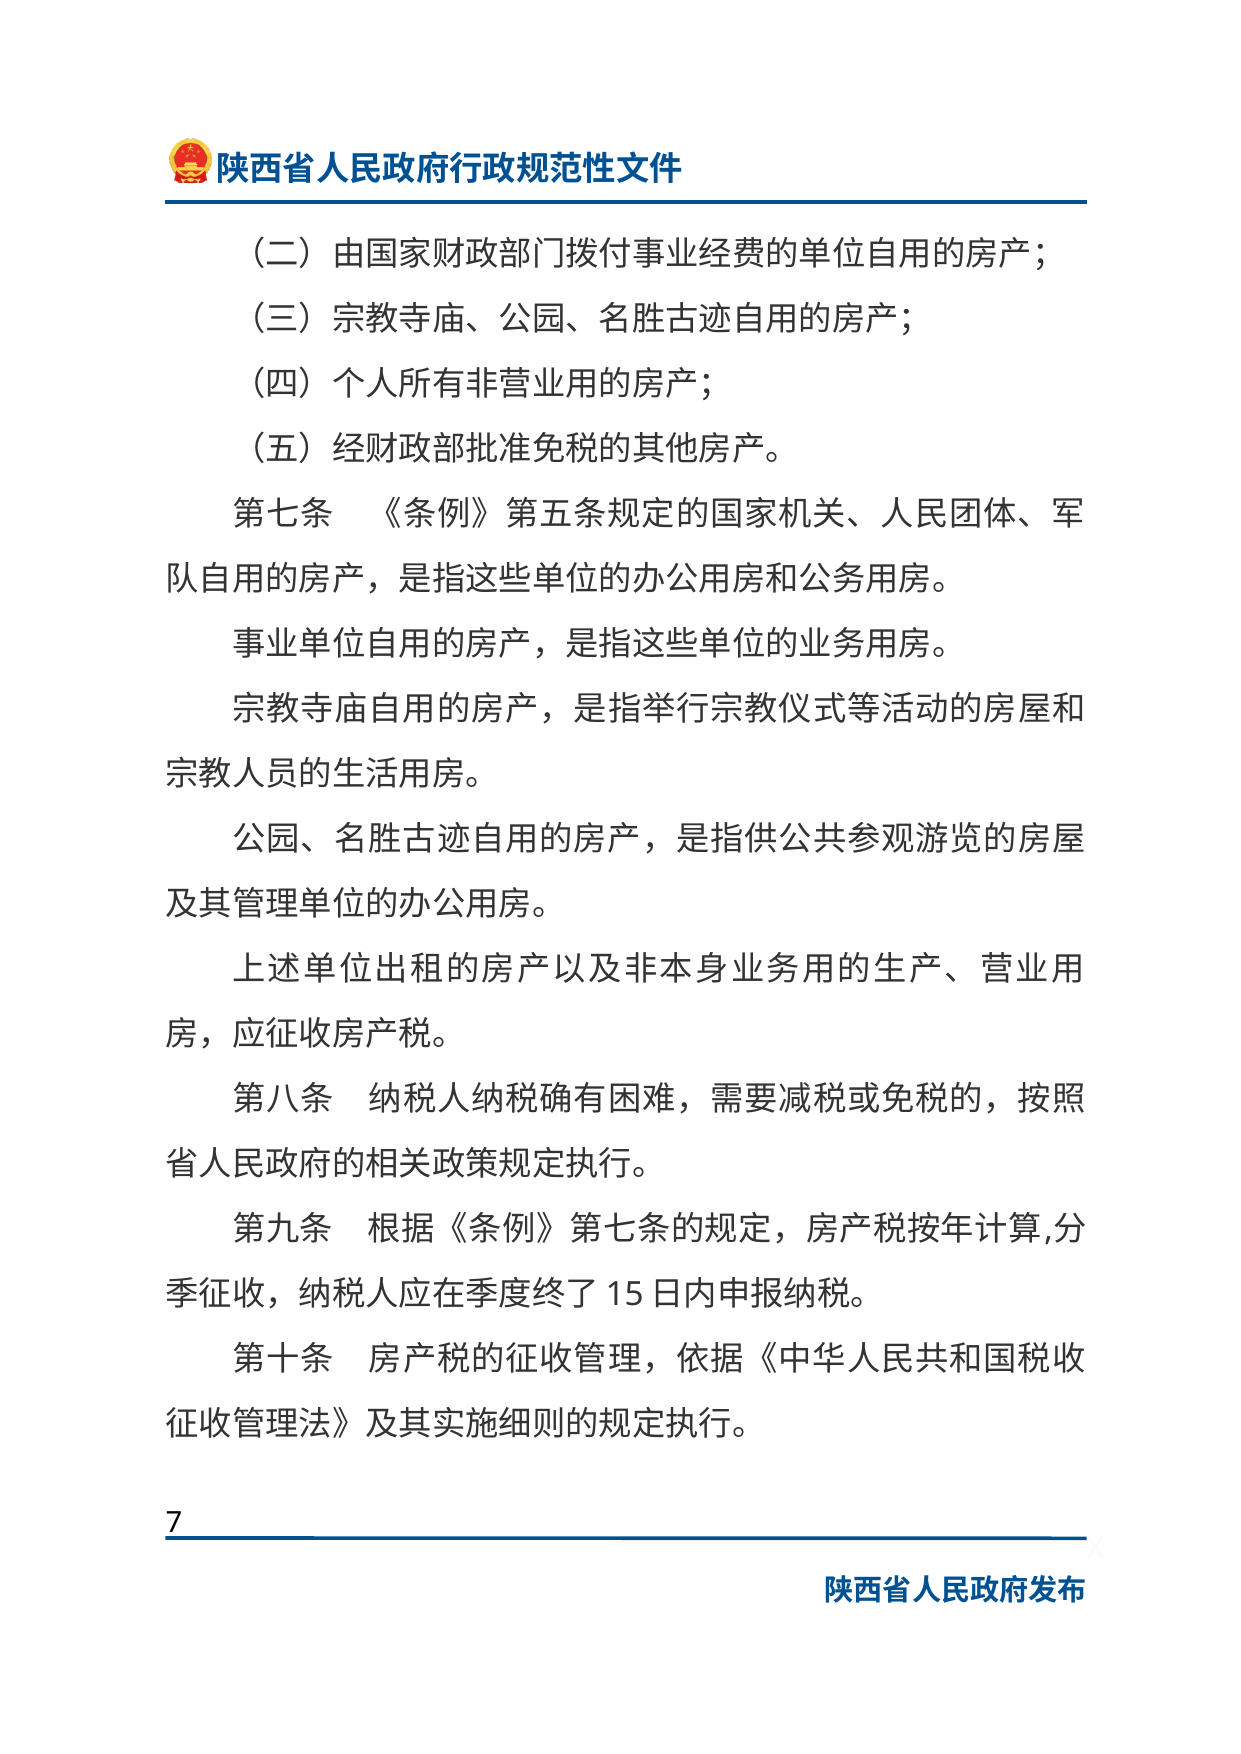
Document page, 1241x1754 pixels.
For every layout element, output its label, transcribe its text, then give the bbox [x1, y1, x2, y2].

text 宗教寺庙自用的房产，是指举行宗教仪式等活动的房屋和宗教人员的生活用房。 [165, 674, 1087, 804]
text 第八条 纳税人纳税确有困难，需要减税或免税的，按照省人民政府的相关政策规定执行。 [165, 1064, 1087, 1194]
text 事业单位自用的房产，是指这些单位的业务用房。 [165, 609, 1087, 674]
text 上述单位出租的房产以及非本身业务用的生产、营业用房，应征收房产税。 [165, 934, 1087, 1064]
text 第九条 根据《条例》第七条的规定，房产税按年计算,分季征收，纳税人应在季度终了15日内申报纳税。 [165, 1194, 1087, 1324]
text 公园、名胜古迹自用的房产，是指供公共参观游览的房屋及其管理单位的办公用房。 [165, 804, 1087, 934]
text 第七条 《条例》第五条规定的国家机关、人民团体、军队自用的房产，是指这些单位的办公用房和公务用房。 [165, 479, 1087, 609]
text （四）个人所有非营业用的房产； [165, 349, 1087, 414]
text （五）经财政部批准免税的其他房产。 [165, 414, 1087, 479]
picture [165, 136, 216, 187]
text （三）宗教寺庙、公园、名胜古迹自用的房产； [165, 284, 1087, 349]
text 第十条 房产税的征收管理，依据《中华人民共和国税收征收管理法》及其实施细则的规定执行。 [165, 1324, 1087, 1454]
text （二）由国家财政部门拨付事业经费的单位自用的房产； [165, 219, 1087, 284]
